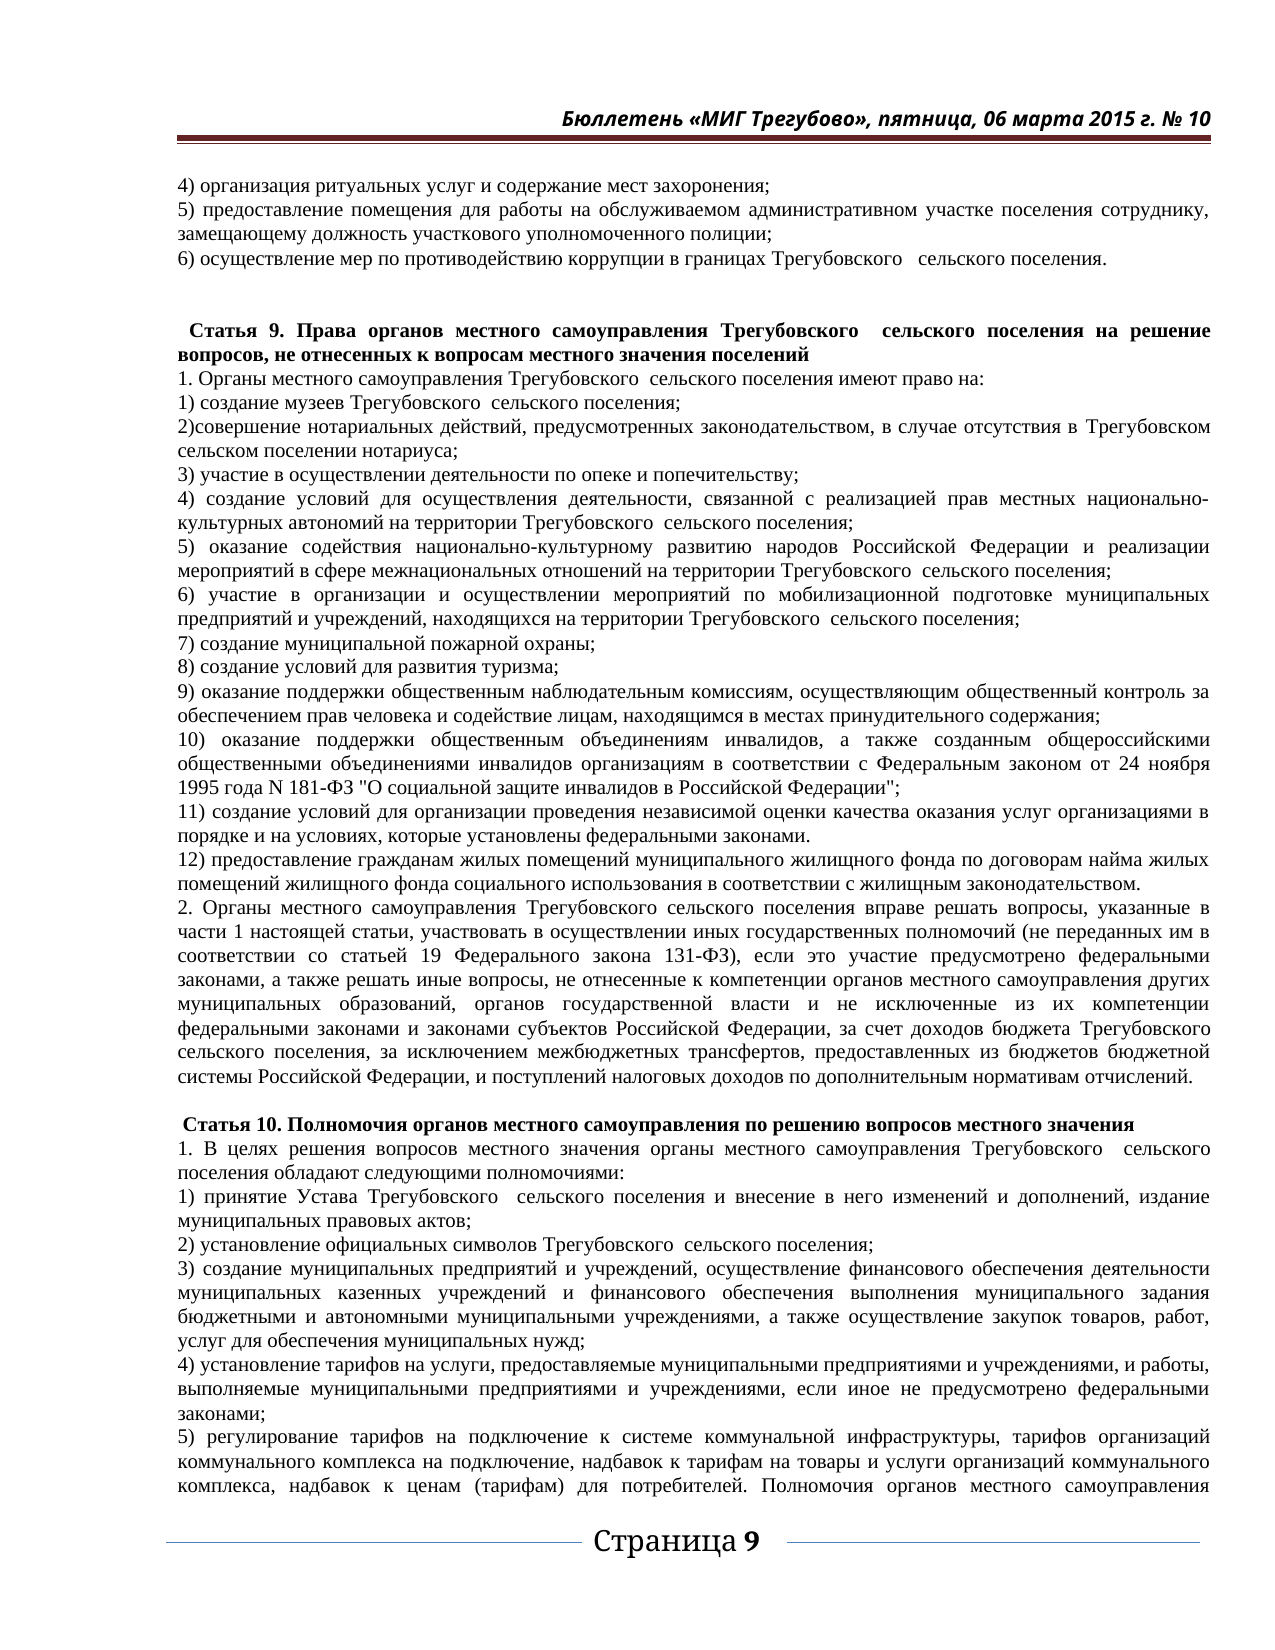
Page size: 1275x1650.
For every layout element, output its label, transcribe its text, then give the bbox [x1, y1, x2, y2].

text 1. Органы местного самоуправления Трегубовского сельского поселения имеют право на: [177, 366, 1211, 390]
text 1. В целях решения вопросов местного значения органы местного самоуправления Трегубовского сельского поселения обладают следующими полномочиями: [177, 1136, 1211, 1184]
text 5) оказание содействия национально-культурному развитию народов Российской Федерации и реализации мероприятий в сфере межнациональных отношений на территории Трегубовского сельского поселения; [177, 534, 1211, 582]
text Статья 10. Полномочия органов местного самоуправления по решению вопросов местного значения [177, 1112, 1211, 1136]
text 6) участие в организации и осуществлении мероприятий по мобилизационной подготовке муниципальных предприятий и учреждений, находящихся на территории Трегубовского сельского поселения; [177, 582, 1211, 630]
text 6) осуществление мер по противодействию коррупции в границах Трегубовского сельского поселения. [177, 245, 1211, 269]
text 9) оказание поддержки общественным наблюдательным комиссиям, осуществляющим общественный контроль за обеспечением прав человека и содействие лицам, находящимся в местах принудительного содержания; [177, 678, 1211, 727]
text 1) принятие Устава Трегубовского сельского поселения и внесение в него изменений и дополнений, издание муниципальных правовых актов; [177, 1184, 1211, 1232]
text 10) оказание поддержки общественным объединениям инвалидов, а также созданным общероссийскими общественными объединениями инвалидов организациям в соответствии с Федеральным законом от 24 ноября 1995 года N 181-ФЗ "О социальной защите инвалидов в Российской Федерации"; [177, 727, 1211, 799]
text 12) предоставление гражданам жилых помещений муниципального жилищного фонда по договорам найма жилых помещений жилищного фонда социального использования в соответствии с жилищным законодательством. [177, 847, 1211, 895]
text Статья 9. Права органов местного самоуправления Трегубовского сельского поселения на решение вопросов, не отнесенных к вопросам местного значения поселений [177, 318, 1211, 366]
text 4) установление тарифов на услуги, предоставляемые муниципальными предприятиями и учреждениями, и работы, выполняемые муниципальными предприятиями и учреждениями, если иное не предусмотрено федеральными законами; [177, 1352, 1211, 1424]
text 3) создание муниципальных предприятий и учреждений, осуществление финансового обеспечения деятельности муниципальных казенных учреждений и финансового обеспечения выполнения муниципального задания бюджетными и автономными муниципальными учреждениями, а также осуществление закупок товаров, работ, услуг для обеспечения муниципальных нужд; [177, 1256, 1211, 1352]
text 5) предоставление помещения для работы на обслуживаемом административном участке поселения сотруднику, замещающему должность участкового уполномоченного полиции; [177, 197, 1211, 245]
text 2)совершение нотариальных действий, предусмотренных законодательством, в случае отсутствия в Трегубовском сельском поселении нотариуса; [177, 414, 1211, 462]
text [177, 1424, 1211, 1497]
text 1) создание музеев Трегубовского сельского поселения; [177, 390, 1211, 414]
text 11) создание условий для организации проведения независимой оценки качества оказания услуг организациями в порядке и на условиях, которые установлены федеральными законами. [177, 799, 1211, 847]
text 3) участие в осуществлении деятельности по опеке и попечительству; [177, 462, 1211, 486]
text 4) создание условий для осуществления деятельности, связанной с реализацией прав местных национально-культурных автономий на территории Трегубовского сельского поселения; [177, 486, 1211, 534]
text 4) организация ритуальных услуг и содержание мест захоронения; [177, 173, 1211, 197]
text 8) создание условий для развития туризма; [177, 654, 1211, 678]
text 7) создание муниципальной пожарной охраны; [177, 630, 1211, 654]
text 2) установление официальных символов Трегубовского сельского поселения; [177, 1232, 1211, 1256]
text 2. Органы местного самоуправления Трегубовского сельского поселения вправе решать вопросы, указанные в части 1 настоящей статьи, участвовать в осуществлении иных государственных полномочий (не переданных им в соответствии со статьей 19 Федерального закона 131-ФЗ), если это участие предусмотрено федеральными законами, а также решать иные вопросы, не отнесенные к компетенции органов местного самоуправления других муниципальных образований, органов государственной власти и не исключенные из их компетенции федеральными законами и законами субъектов Российской Федерации, за счет доходов бюджета Трегубовского сельского поселения, за исключением межбюджетных трансфертов, предоставленных из бюджетов бюджетной системы Российской Федерации, и поступлений налоговых доходов по дополнительным нормативам отчислений. [177, 895, 1211, 1088]
